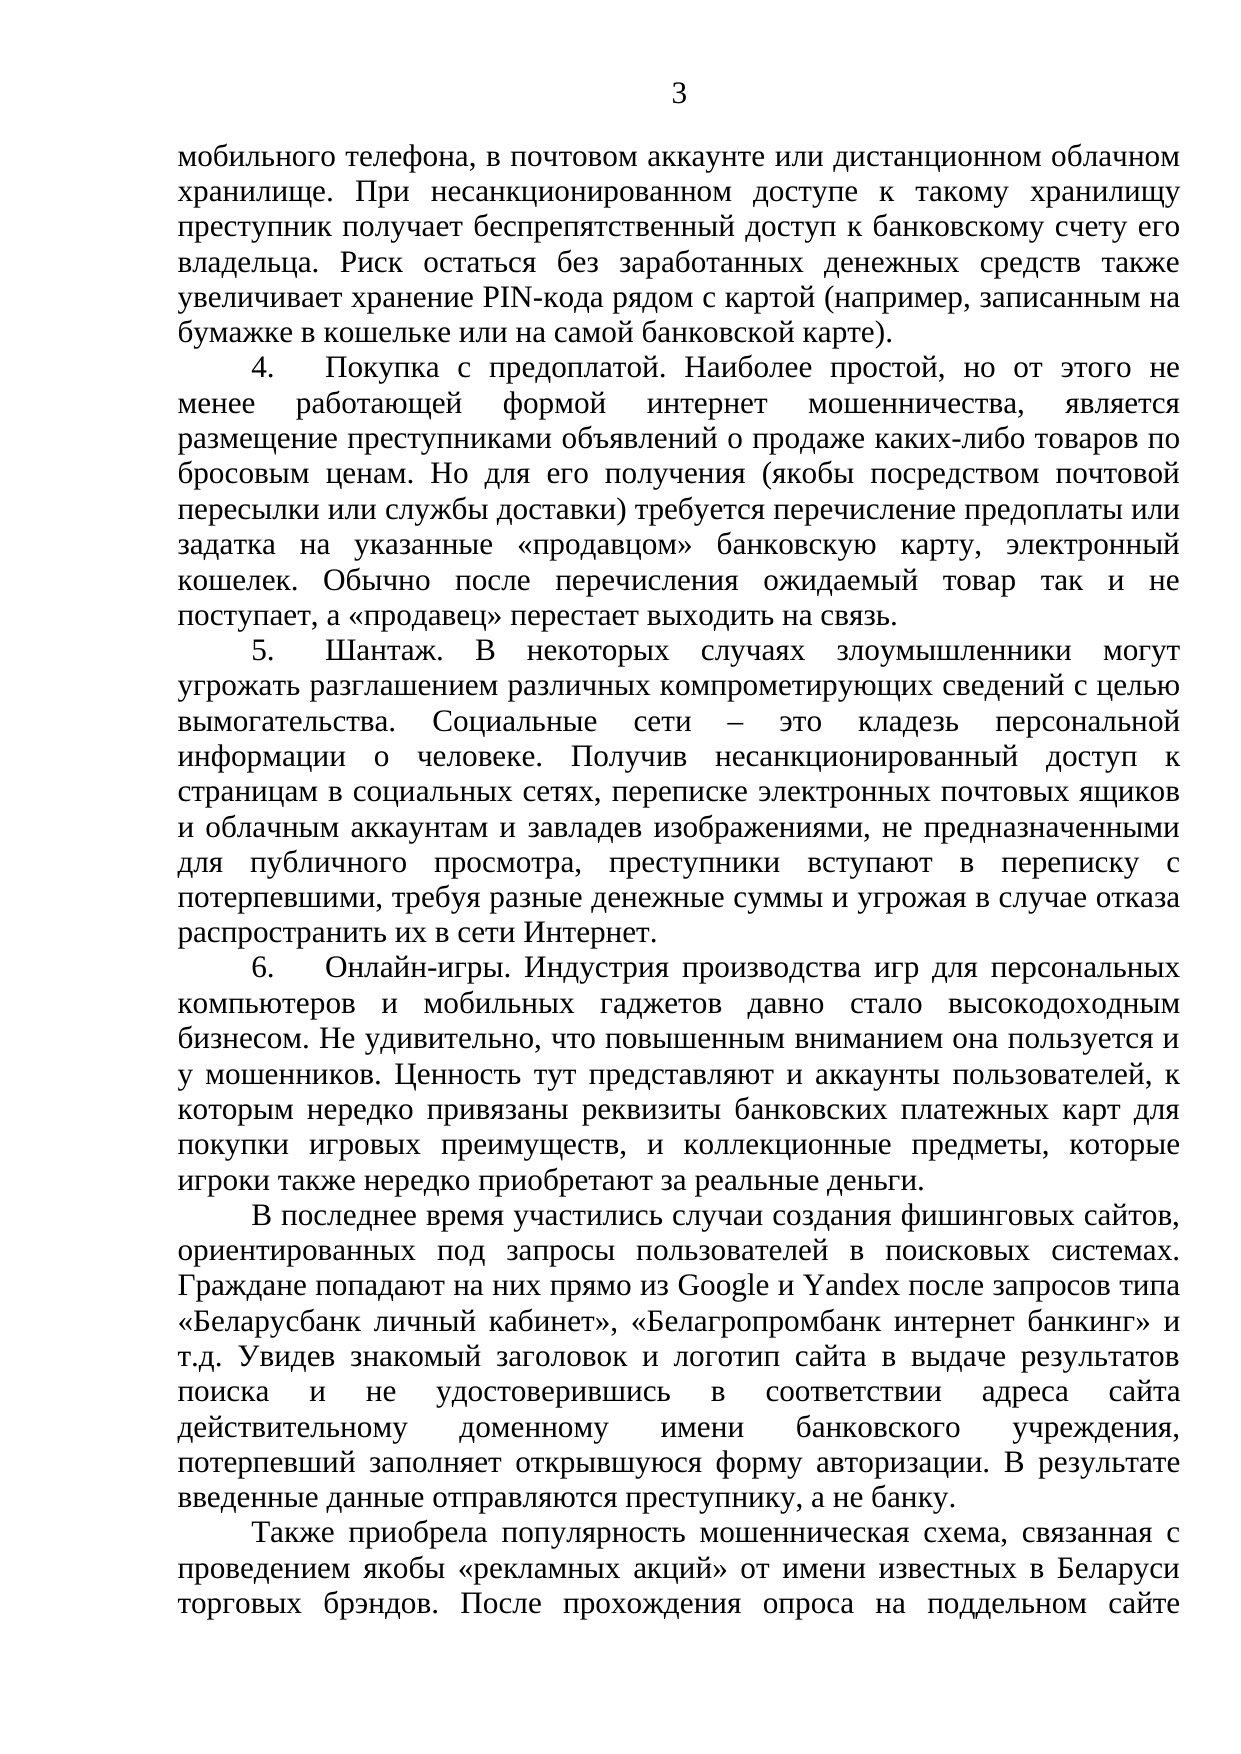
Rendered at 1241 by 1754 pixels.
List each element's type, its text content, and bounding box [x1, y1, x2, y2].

text В последнее время участились случаи создания фишинговых сайтов, ориентированных под запросы пользователей в поисковых системах. Граждане попадают на них прямо из Google и Yandex после запросов типа «Беларусбанк личный кабинет», «Белагропромбанк интернет банкинг» и т.д. Увидев знакомый заголовок и логотип сайта в выдаче результатов поиска и не удостоверившись в соответствии адреса сайта действительному доменному имени банковского учреждения, потерпевший заполняет открывшуюся форму авторизации. В результате введенные данные отправляются преступнику, а не банку. [177, 1197, 1181, 1514]
text 6. Онлайн-игры. Индустрия производства игр для персональных компьютеров и мобильных гаджетов давно стало высокодоходным бизнесом. Не удивительно, что повышенным вниманием она пользуется и у мошенников. Ценность тут представляют и аккаунты пользователей, к которым нередко привязаны реквизиты банковских платежных карт для покупки игровых преимуществ, и коллекционные предметы, которые игроки также нередко приобретают за реальные деньги. [177, 950, 1181, 1197]
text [177, 1514, 1181, 1620]
text 4. Покупка с предоплатой. Наиболее простой, но от этого не менее работающей формой интернет мошенничества, является размещение преступниками объявлений о продаже каких-либо товаров по бросовым ценам. Но для его получения (якобы посредством почтовой пересылки или службы доставки) требуется перечисление предоплаты или задатка на указанные «продавцом» банковскую карту, электронный кошелек. Обычно после перечисления ожидаемый товар так и не поступает, а «продавец» перестает выходить на связь. [177, 349, 1181, 632]
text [177, 138, 1181, 349]
text 5. Шантаж. В некоторых случаях злоумышленники могут угрожать разглашением различных компрометирующих сведений с целью вымогательства. Социальные сети – это кладезь персональной информации о человеке. Получив несанкционированный доступ к страницам в социальных сетях, переписке электронных почтовых ящиков и облачным аккаунтам и завладев изображениями, не предназначенными для публичного просмотра, преступники вступают в переписку с потерпевшими, требуя разные денежные суммы и угрожая в случае отказа распространить их в сети Интернет. [177, 632, 1181, 950]
